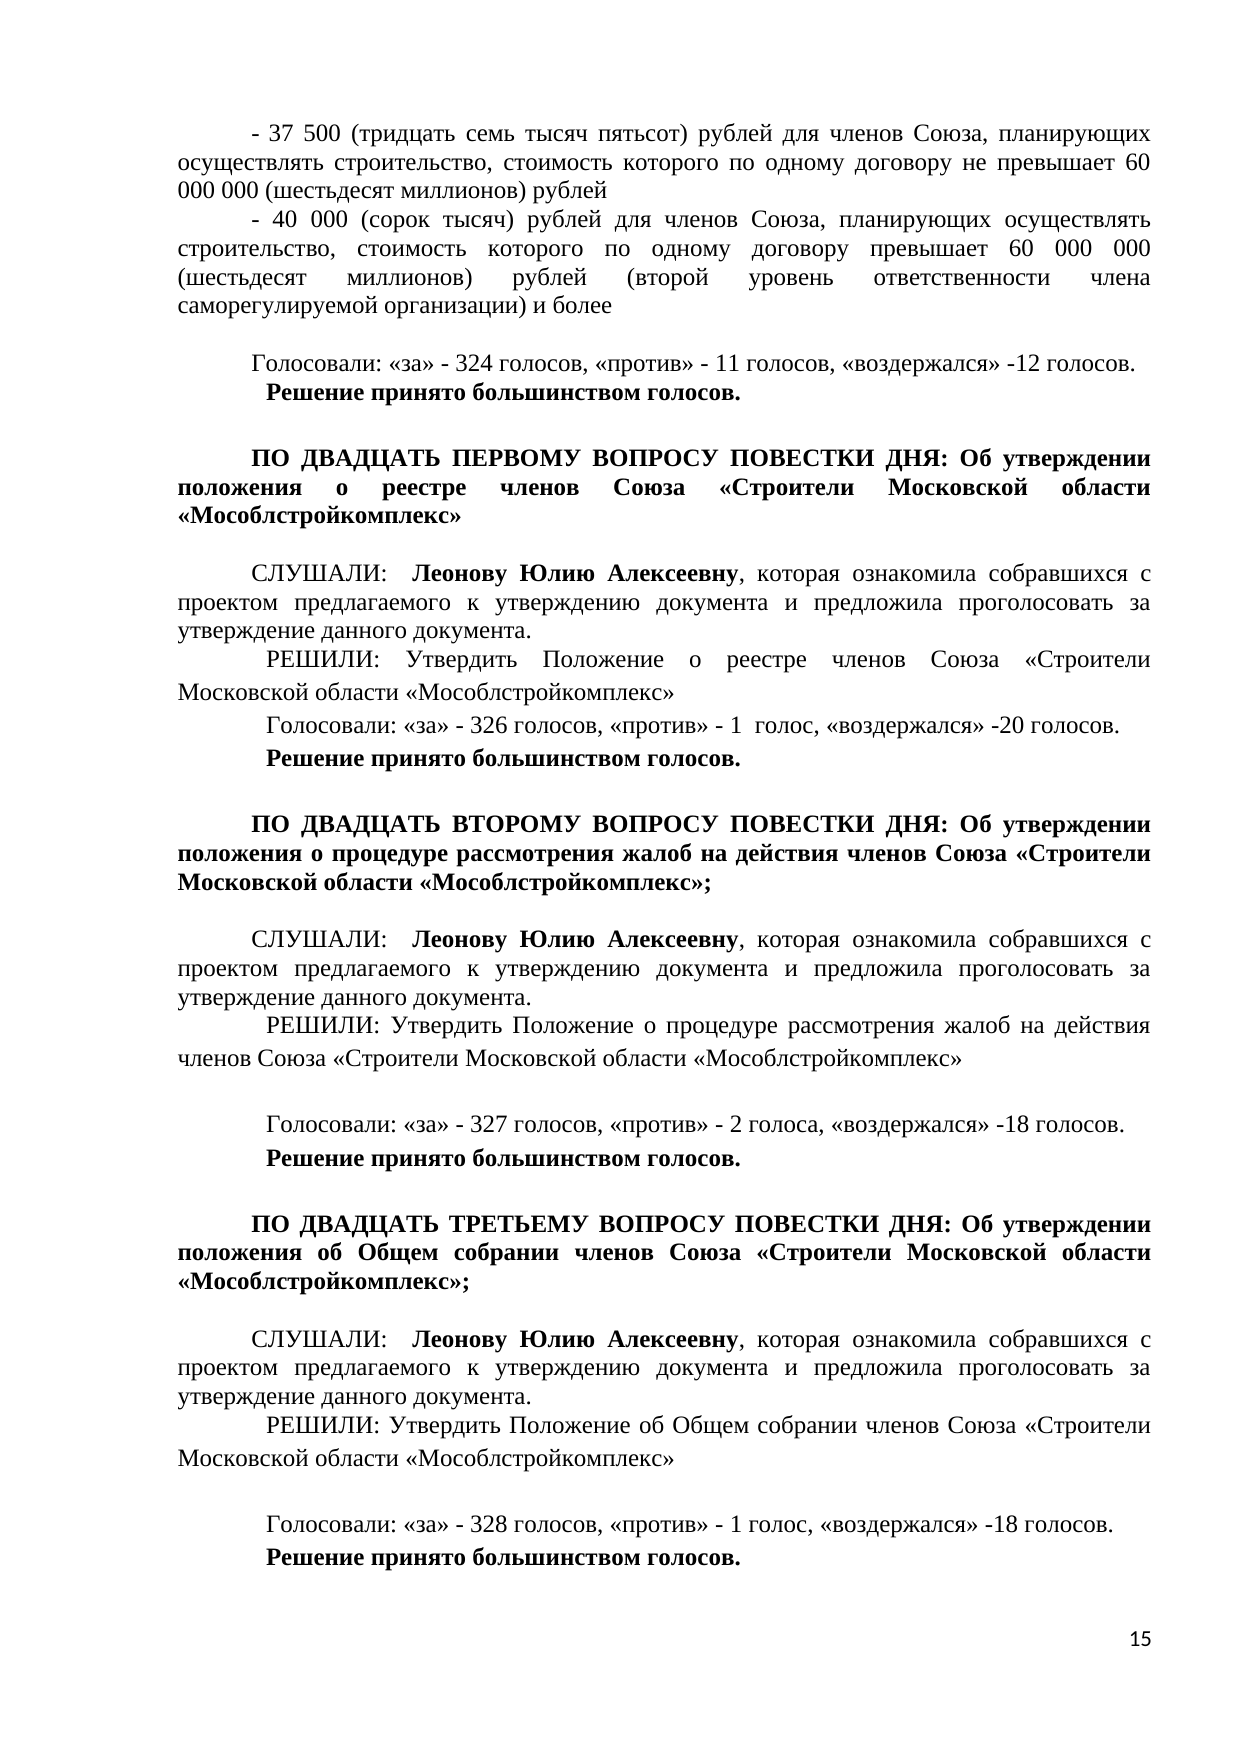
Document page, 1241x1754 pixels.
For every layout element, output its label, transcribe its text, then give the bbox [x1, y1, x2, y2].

text РЕШИЛИ: Утвердить Положение об Общем собрании членов Союза «Строители Московской области «Мособлстройкомплекс» [177, 1410, 1152, 1472]
text Голосовали: «за» - 326 голосов, «против» - 1 голос, «воздержался» -20 голосов. [177, 710, 1152, 739]
text ПО ДВАДЦАТЬ ВТОРОМУ ВОПРОСУ ПОВЕСТКИ ДНЯ: Об утверждении положения о процедуре рассмотрения жалоб на действия членов Союза «Строители Московской области «Мособлстройкомплекс»; [177, 809, 1152, 896]
text Решение принято большинством голосов. [177, 377, 1152, 406]
text Голосовали: «за» - 328 голосов, «против» - 1 голос, «воздержался» -18 голосов. [177, 1509, 1152, 1538]
text ПО ДВАДЦАТЬ ПЕРВОМУ ВОПРОСУ ПОВЕСТКИ ДНЯ: Об утверждении положения о реестре членов Союза «Строители Московской области «Мособлстройкомплекс» [177, 443, 1152, 529]
text Голосовали: «за» - 327 голосов, «против» - 2 голоса, «воздержался» -18 голосов. [177, 1109, 1152, 1138]
text Голосовали: «за» - 324 голосов, «против» - 11 голосов, «воздержался» -12 голосов. [177, 348, 1152, 377]
text РЕШИЛИ: Утвердить Положение о реестре членов Союза «Строители Московской области «Мособлстройкомплекс» [177, 644, 1152, 706]
text Решение принято большинством голосов. [177, 1542, 1152, 1571]
text Решение принято большинством голосов. [177, 1143, 1152, 1171]
text РЕШИЛИ: Утвердить Положение о процедуре рассмотрения жалоб на действия членов Союза «Строители Московской области «Мособлстройкомплекс» [177, 1011, 1152, 1072]
text Решение принято большинством голосов. [177, 743, 1152, 772]
text ПО ДВАДЦАТЬ ТРЕТЬЕМУ ВОПРОСУ ПОВЕСТКИ ДНЯ: Об утверждении положения об Общем собрании членов Союза «Строители Московской области «Мособлстройкомплекс»; [177, 1209, 1152, 1295]
